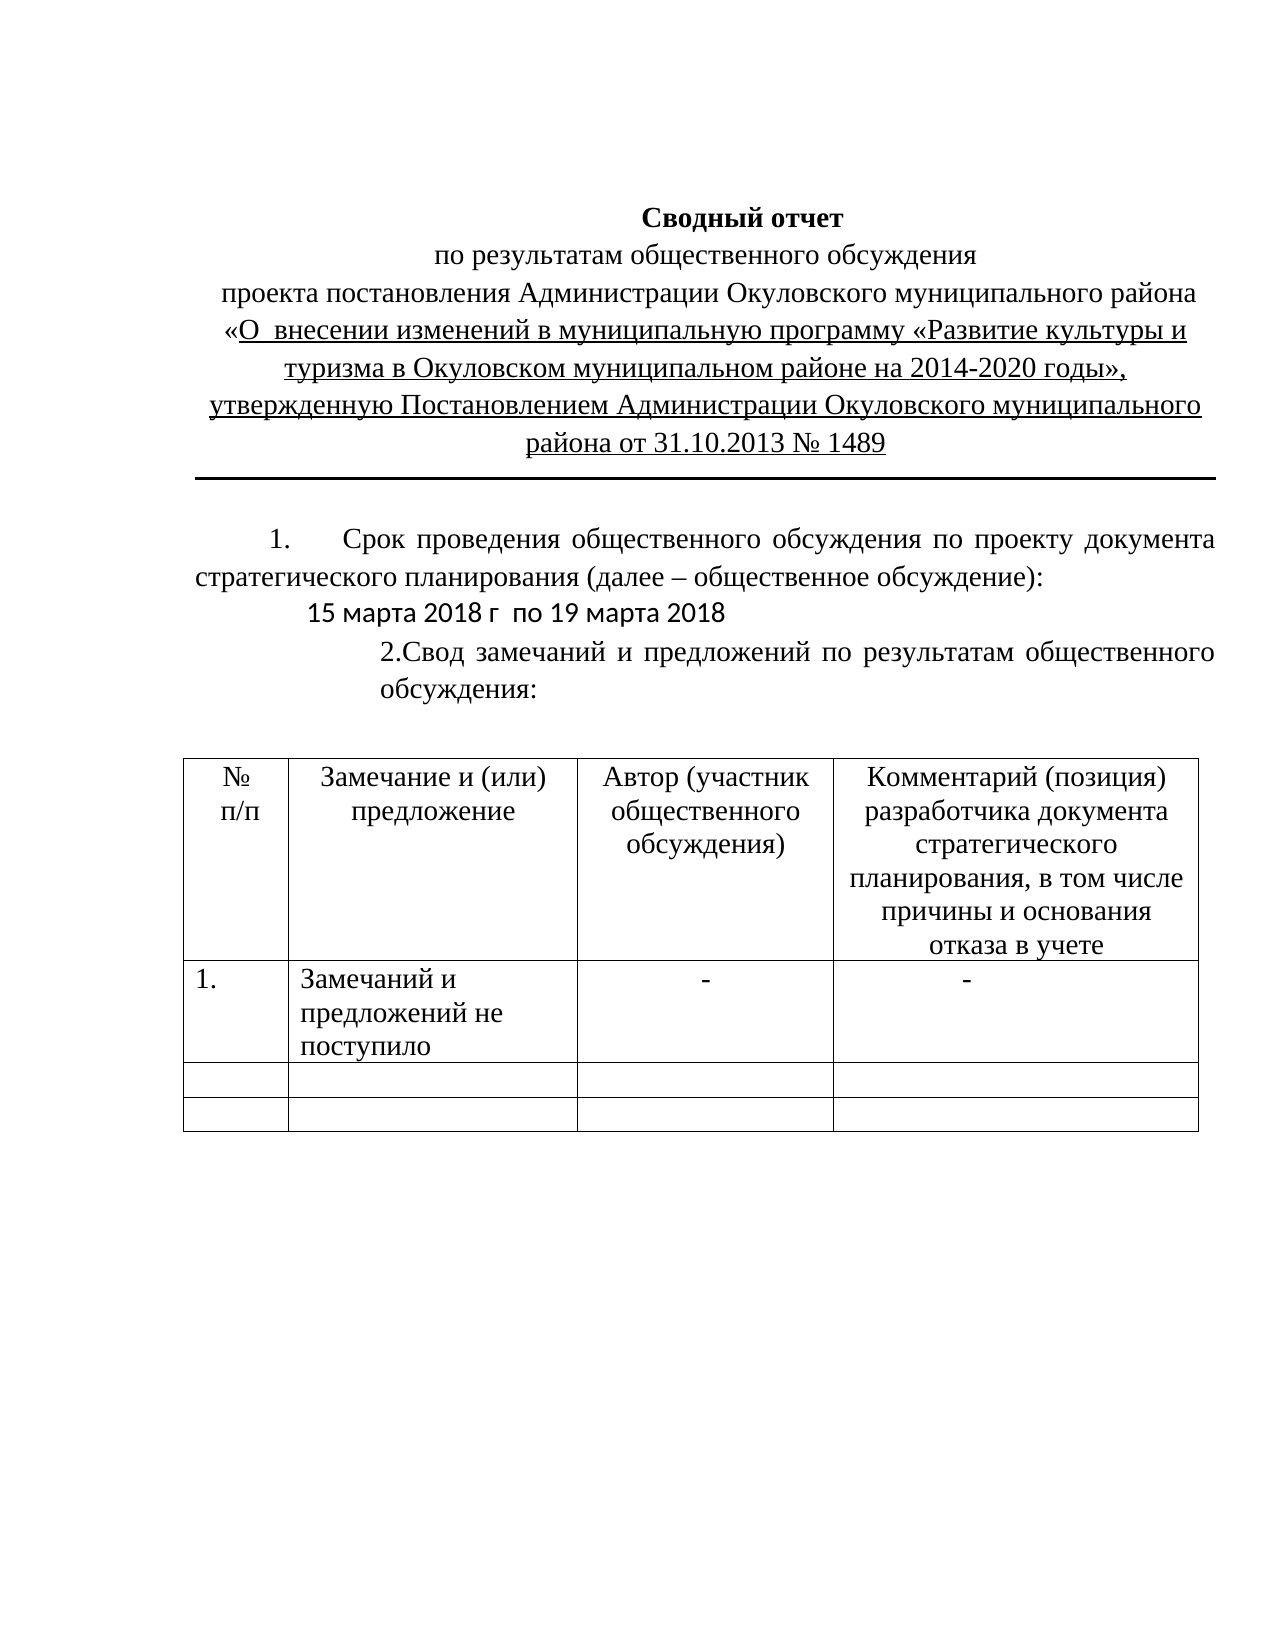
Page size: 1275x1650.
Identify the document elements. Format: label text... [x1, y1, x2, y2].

table_header Автор (участник общественного обсуждения) [578, 759, 833, 960]
text по результатам общественного обсуждения [195, 233, 1216, 271]
table_cell - [834, 961, 1198, 1062]
text проекта постановления Администрации Окуловского муниципального района «О_внесении изменений в муниципальную программу «Развитие культуры и туризма в Окуловском муниципальном районе на 2014-2020 годы», утвержденную Постановлением Администрации Окуловского муниципального района от 31.10.2013 № 1489 [195, 271, 1216, 477]
text Сводный отчет [195, 196, 1216, 233]
table_cell 1. [184, 961, 288, 1062]
table_cell [184, 1098, 288, 1131]
table_header Замечание и (или) предложение [289, 759, 577, 960]
table_cell [834, 1098, 1198, 1131]
table_cell [578, 1098, 833, 1131]
table_cell [578, 1063, 833, 1097]
table_cell - [578, 961, 833, 1062]
table_header Комментарий (позиция) разработчика документа стратегического планирования, в том числе причины и основания отказа в учете [834, 759, 1198, 960]
list Срок проведения общественного обсуждения по проекту документа стратегического планирования (далее – общественное обсуждение): [195, 518, 1216, 593]
text 2.Свод замечаний и предложений по результатам общественного обсуждения: [380, 630, 1216, 705]
table_cell Замечаний и предложений не поступило [289, 961, 577, 1062]
table_header № п/п [184, 759, 288, 960]
table_cell [184, 1063, 288, 1097]
table_cell [289, 1098, 577, 1131]
table_cell [289, 1063, 577, 1097]
text 15 марта 2018 г по 19 марта 2018 [306, 593, 1216, 630]
table_cell [834, 1063, 1198, 1097]
